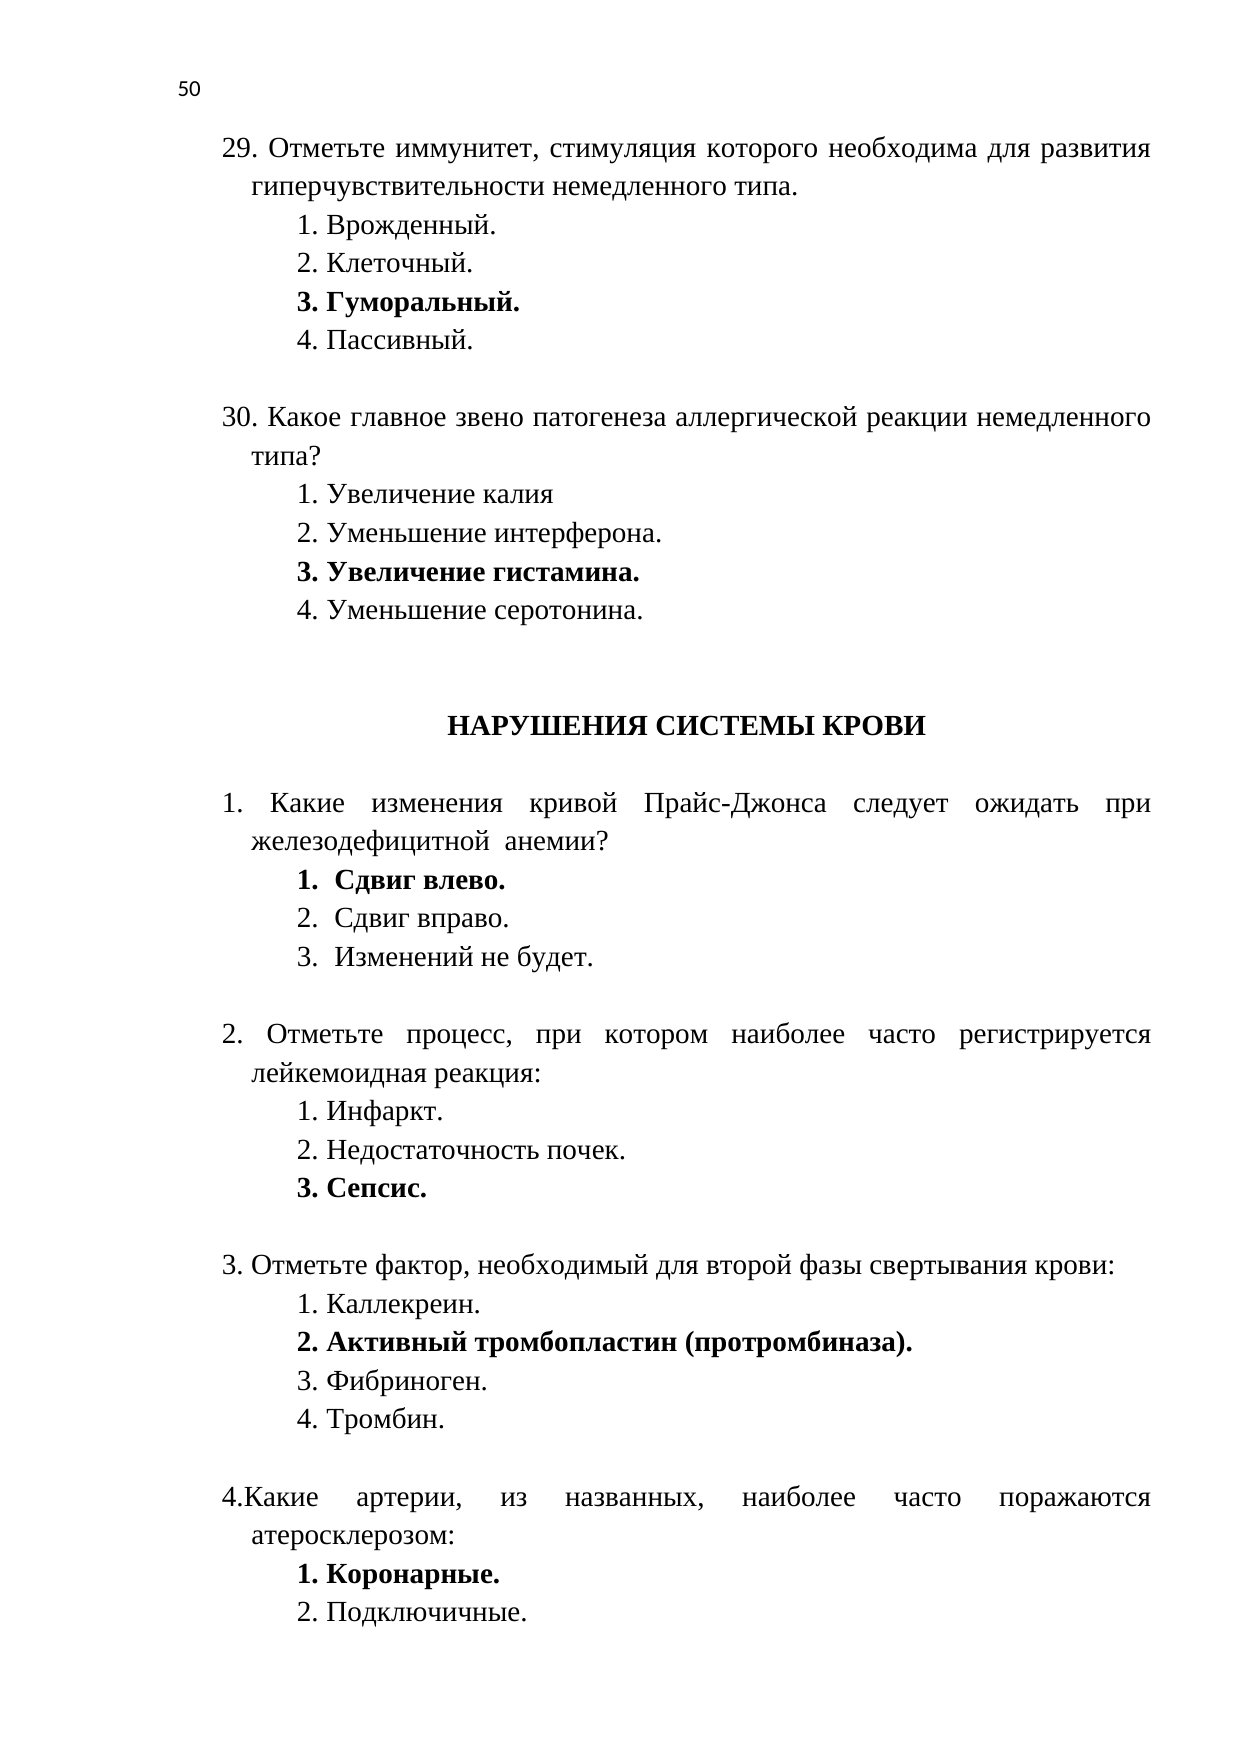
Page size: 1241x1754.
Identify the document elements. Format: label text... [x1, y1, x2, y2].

text 4.Какие артерии, из названных, наиболее часто поражаются атеросклерозом: [222, 1479, 1152, 1551]
list Врожденный. [297, 207, 1152, 240]
list Увеличение гистамина. [297, 554, 1152, 587]
list Активный тромбопластин (протромбиназа). [297, 1324, 1152, 1358]
text 2. Отметьте процесс, при котором наиболее часто регистрируется лейкемоидная реакция: [222, 1016, 1152, 1088]
list Изменений не будет. [297, 939, 1152, 973]
list Уменьшение интерферона. [297, 515, 1152, 549]
list Недостаточность почек. [297, 1132, 1152, 1165]
text 1. Какие изменения кривой Прайс-Джонса следует ожидать при железодефицитной анемии? [222, 785, 1152, 857]
text 29. Отметьте иммунитет, стимуляция которого необходима для развития гиперчувствительности немедленного типа. [222, 130, 1152, 202]
list Уменьшение серотонина. [297, 592, 1152, 626]
list Каллекреин. [297, 1286, 1152, 1319]
text 3. Отметьте фактор, необходимый для второй фазы свертывания крови: [222, 1247, 1152, 1281]
text НАРУШЕНИЯ СИСТЕМЫ КРОВИ [222, 708, 1152, 741]
list Гуморальный. [297, 284, 1152, 317]
list Пассивный. [297, 322, 1152, 356]
list Сдвиг вправо. [297, 901, 1152, 934]
list Коронарные. [297, 1556, 1152, 1589]
list Увеличение калия [297, 477, 1152, 510]
text 30. Какое главное звено патогенеза аллергической реакции немедленного типа? [222, 399, 1152, 472]
list Сепсис. [297, 1170, 1152, 1204]
list Инфаркт. [297, 1093, 1152, 1127]
list Фибриноген. [297, 1363, 1152, 1397]
list Подключичные. [297, 1594, 1152, 1628]
list Клеточный. [297, 245, 1152, 279]
list Сдвиг влево. [297, 862, 1152, 896]
list Тромбин. [297, 1402, 1152, 1435]
